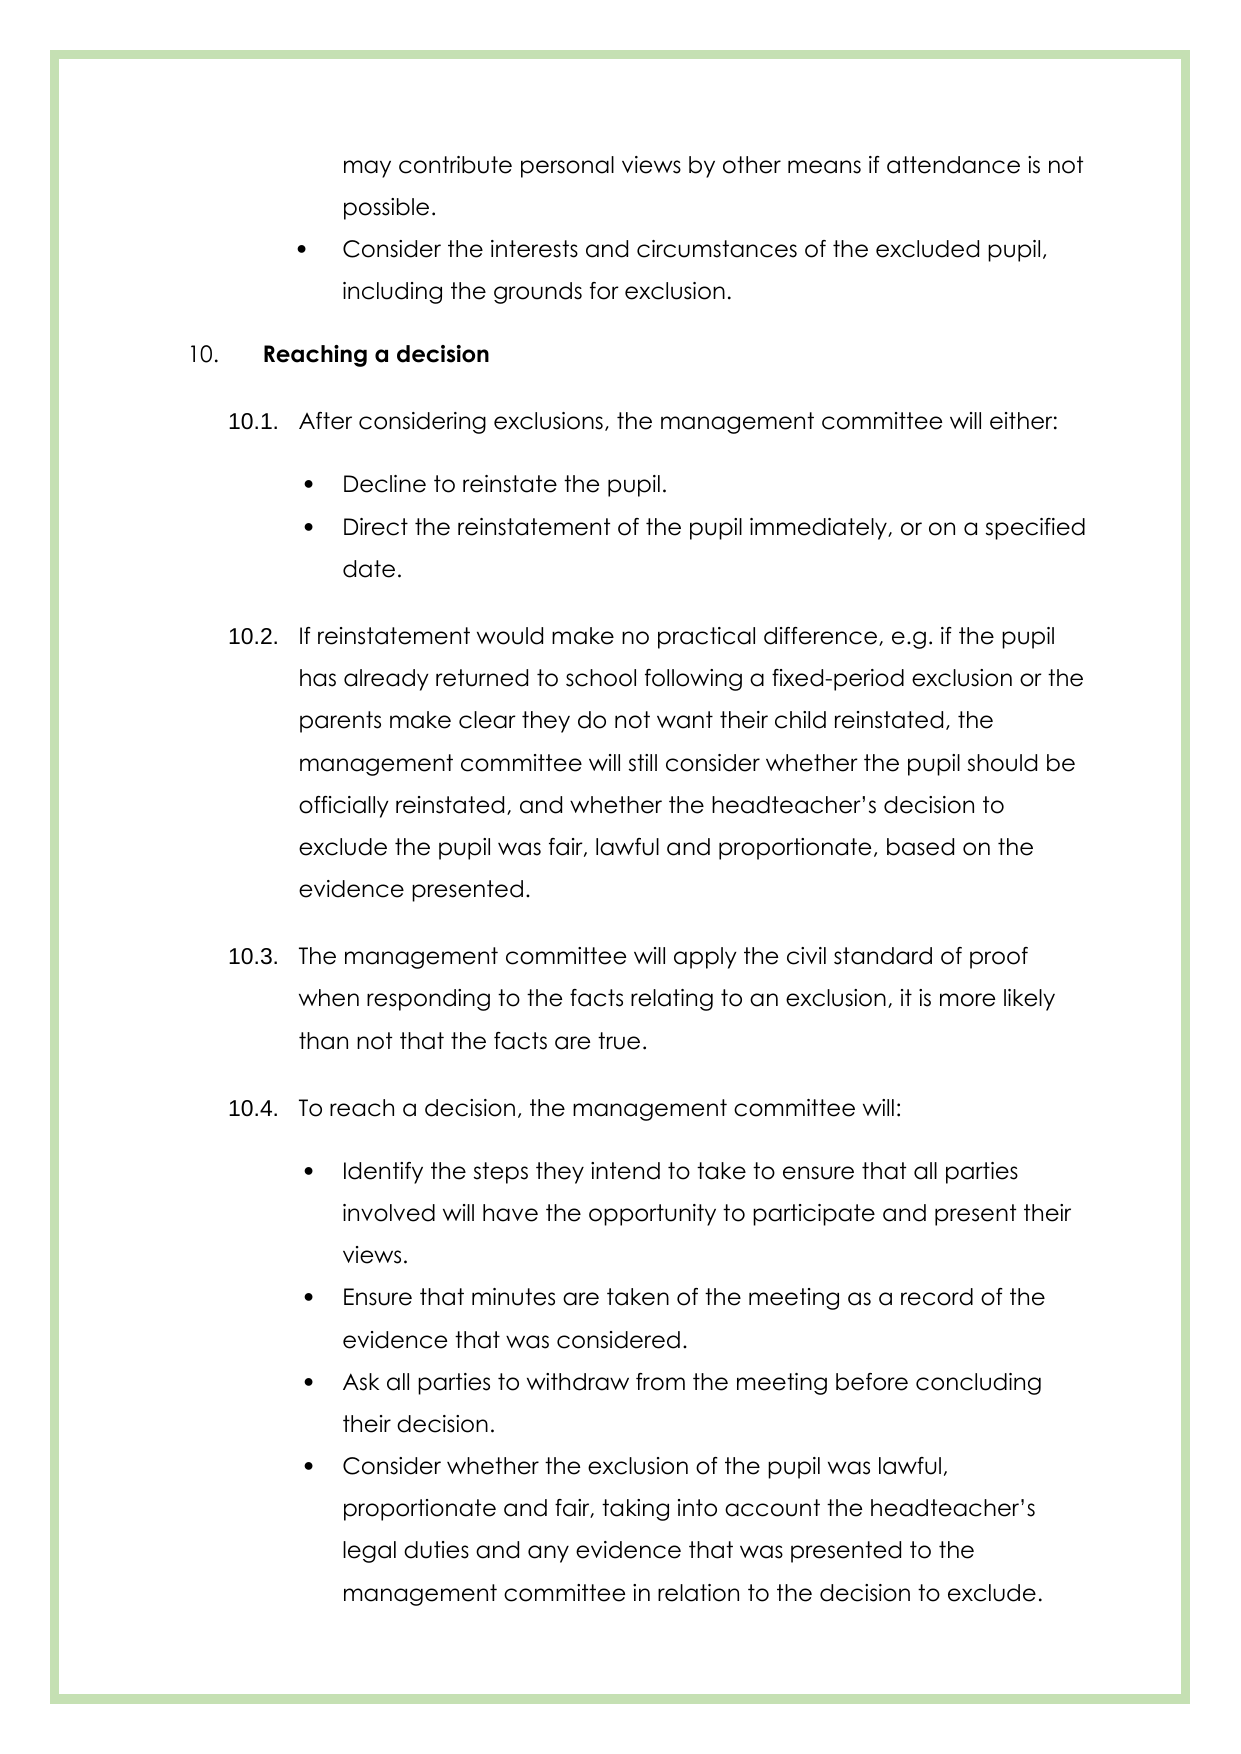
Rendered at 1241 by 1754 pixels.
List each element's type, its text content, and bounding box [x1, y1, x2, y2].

list Direct the reinstatement of the pupil immediately, or on a specified date. [304, 512, 1090, 582]
list Identify the steps they intend to take to ensure that all parties involved will have the opportunity to participate and present their views. [304, 1156, 1090, 1269]
list Ask all parties to withdraw from the meeting before concluding their decision. [304, 1367, 1090, 1437]
list After considering exclusions, the management committee will either: [253, 407, 1090, 435]
list Consider whether the exclusion of the pupil was lawful, proportionate and fair, taking into account the headteacher’s legal duties and any evidence that was presented to the management committee in relation to the decision to exclude. [304, 1452, 1090, 1606]
list Decline to reinstate the pupil. [304, 470, 1090, 498]
list To reach a decision, the management committee will: [253, 1093, 1090, 1121]
list If reinstatement would make no practical difference, e.g. if the pupil has already returned to school following a fixed-period exclusion or the parents make clear they do not want their child reinstated, the management committee will still consider whether the pupil should be officially reinstated, and whether the headteacher’s decision to exclude the pupil was fair, lawful and proportionate, based on the evidence presented. [253, 621, 1090, 903]
list The management committee will apply the civil standard of proof when responding to the facts relating to an exclusion, it is more likely than not that the facts are true. [253, 942, 1090, 1054]
list Consider the interests and circumstances of the excluded pupil, including the grounds for exclusion. [298, 234, 1090, 305]
list Ensure that minutes are taken of the meeting as a record of the evidence that was considered. [304, 1283, 1090, 1353]
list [298, 150, 1090, 220]
subtitle Reaching a decision [187, 339, 1090, 368]
